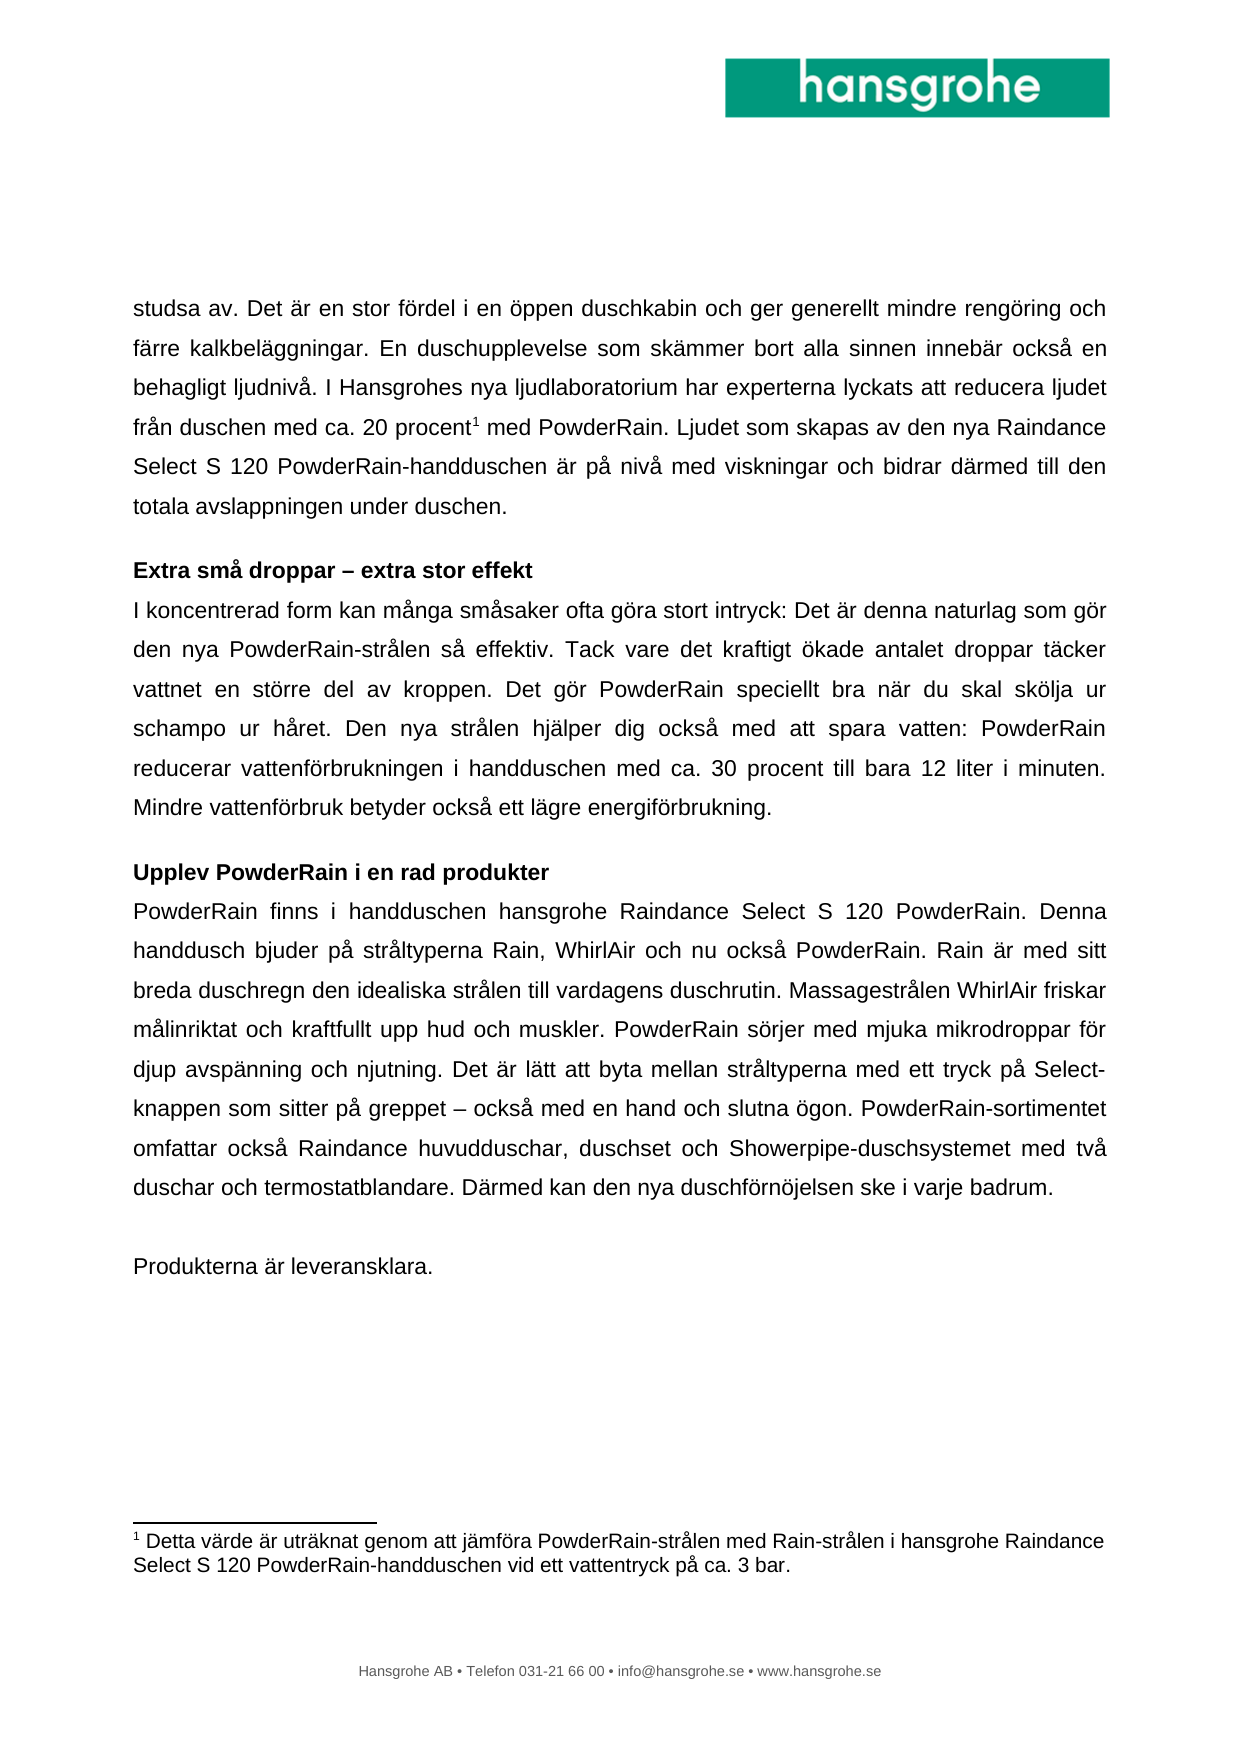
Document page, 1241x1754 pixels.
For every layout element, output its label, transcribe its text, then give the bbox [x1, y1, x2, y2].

text I koncentrerad form kan många småsaker ofta göra stort intryck: Det är denna naturlag som gör den nya PowderRain-strålen så effektiv. Tack vare det kraftigt ökade antalet droppar täcker vattnet en större del av kroppen. Det gör PowderRain speciellt bra när du skal skölja ur schampo ur håret. Den nya strålen hjälper dig också med att spara vatten: PowderRain reducerar vattenförbrukningen i handduschen med ca. 30 procent till bara 12 liter i minuten. Mindre vattenförbruk betyder också ett lägre energiförbrukning. [133, 597, 1107, 820]
text Extra små droppar – extra stor effekt [133, 557, 1107, 583]
text Produkterna är leveransklara. [133, 1253, 1107, 1280]
text Upplev PowderRain i en rad produkter [133, 858, 1107, 885]
picture [592, 0, 1241, 177]
text PowderRain finns i handduschen hansgrohe Raindance Select S 120 PowderRain. Denna handdusch bjuder på stråltyperna Rain, WhirlAir och nu också PowderRain. Rain är med sitt breda duschregn den idealiska strålen till vardagens duschrutin. Massagestrålen WhirlAir friskar målinriktat och kraftfullt upp hud och muskler. PowderRain sörjer med mjuka mikrodroppar för djup avspänning och njutning. Det är lätt att byta mellan stråltyperna med ett tryck på Select-knappen som sitter på greppet – också med en hand och slutna ögon. PowderRain-sortimentet omfattar också Raindance huvudduschar, duschset och Showerpipe-duschsystemet med två duschar och termostatblandare. Därmed kan den nya duschförnöjelsen ske i varje badrum. [133, 898, 1107, 1201]
